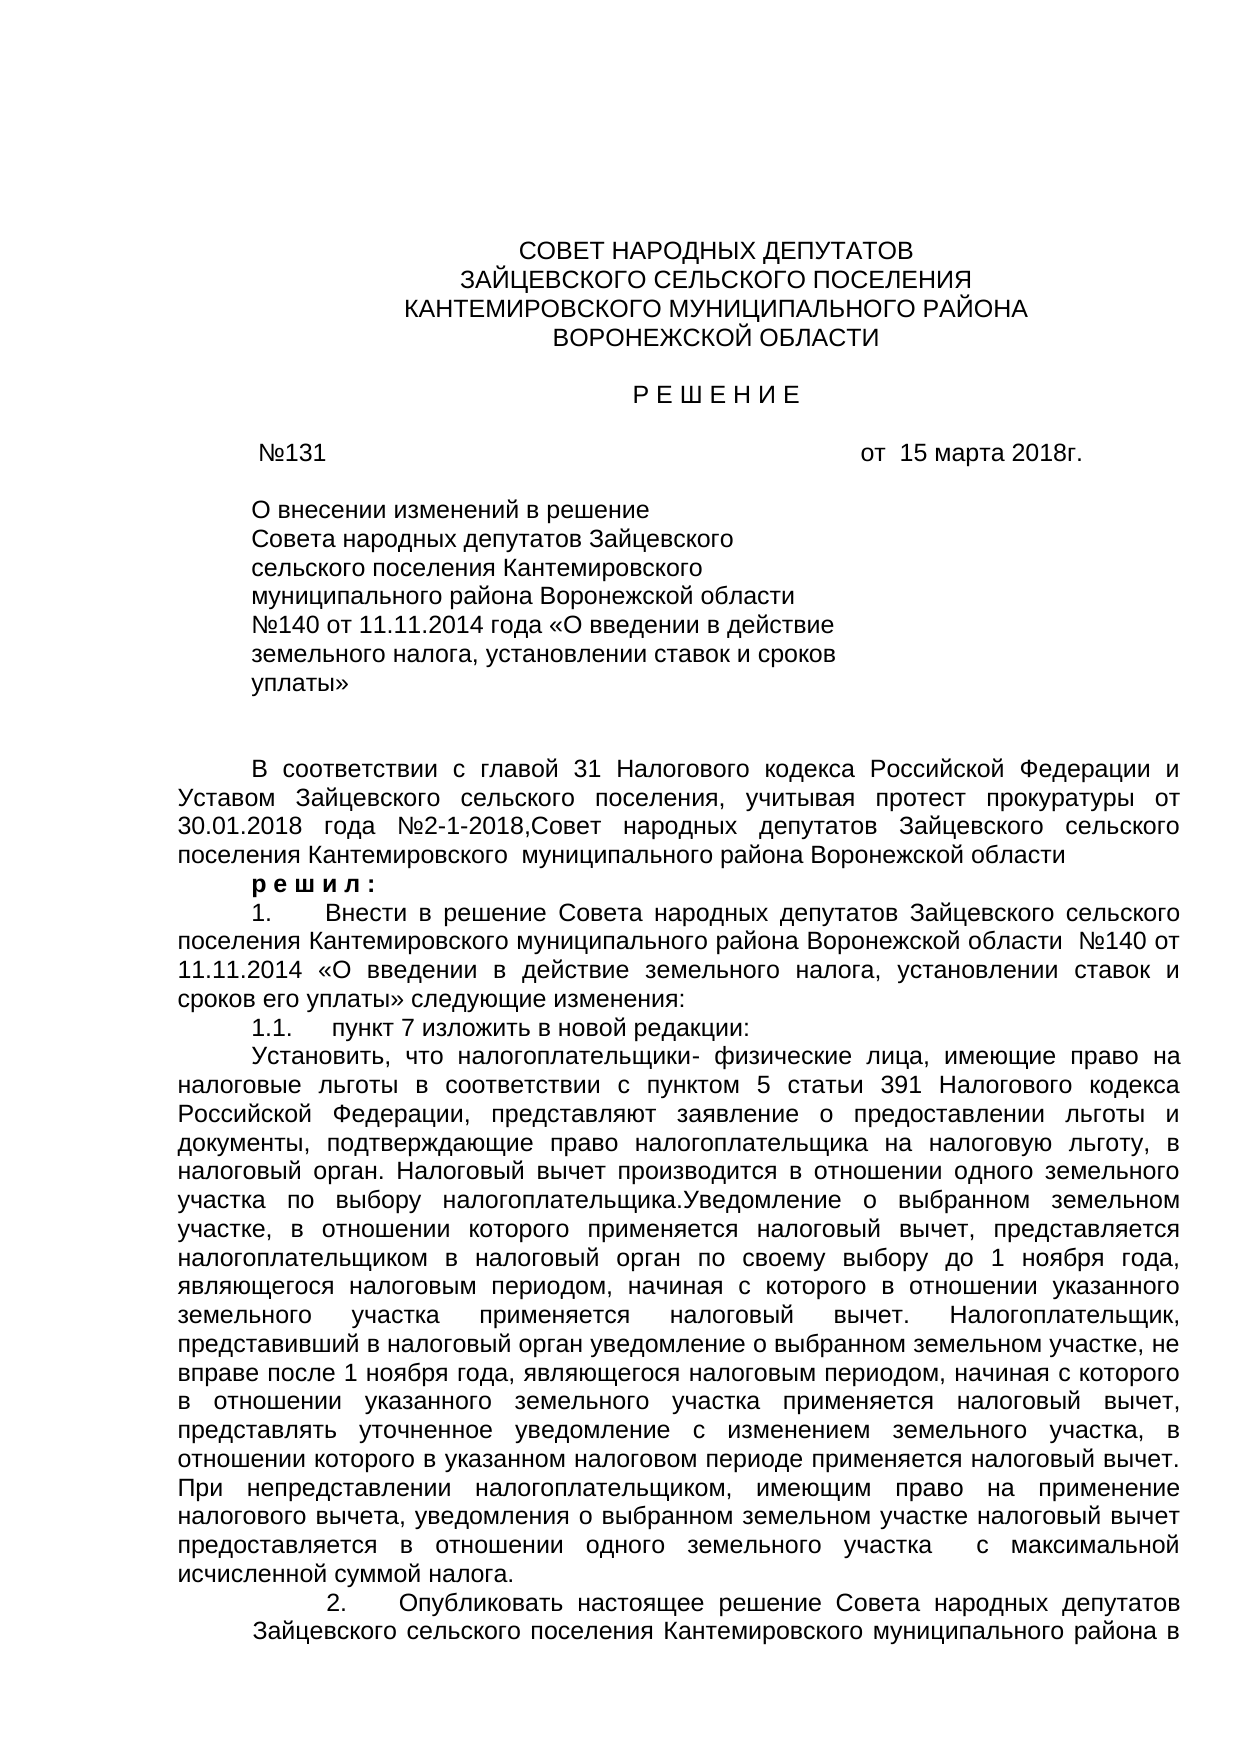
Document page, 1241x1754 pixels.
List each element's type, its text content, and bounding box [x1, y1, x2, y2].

text муниципального района Воронежской области [177, 581, 1181, 610]
text уплаты» [177, 667, 1181, 696]
text Совета народных депутатов Зайцевского [177, 524, 1181, 552]
list Внести в решение Совета народных депутатов Зайцевского сельского поселения Кантемировского муниципального района Воронежской области №140 от 11.11.2014 «О введении в действие земельного налога, установлении ставок и сроков его уплаты» следующие изменения: [177, 897, 1181, 1012]
text СОВЕТ НАРОДНЫХ ДЕПУТАТОВ [177, 236, 1181, 265]
list пункт 7 изложить в новой редакции: [177, 1012, 1181, 1041]
text Р Е Ш Е Н И Е [177, 380, 1181, 409]
text ЗАЙЦЕВСКОГО СЕЛЬСКОГО ПОСЕЛЕНИЯ [177, 265, 1181, 294]
text ВОРОНЕЖСКОЙ ОБЛАСТИ [177, 322, 1181, 351]
text В соответствии с главой 31 Налогового кодекса Российской Федерации и Уставом Зайцевского сельского поселения, учитывая протест прокуратуры от 30.01.2018 года №2-1-2018,Совет народных депутатов Зайцевского сельского поселения Кантемировского муниципального района Воронежской области [177, 754, 1181, 869]
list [252, 1587, 1181, 1645]
text №131 от 15 марта 2018г. [177, 437, 1181, 466]
text р е ш и л : [177, 869, 1181, 897]
text сельского поселения Кантемировского [177, 552, 1181, 581]
text земельного налога, установлении ставок и сроков [177, 639, 1181, 667]
text №140 от 11.11.2014 года «О введении в действие [177, 610, 1181, 639]
text О внесении изменений в решение [177, 495, 1181, 524]
text Установить, что налогоплательщики- физические лица, имеющие право на налоговые льготы в соответствии с пунктом 5 статьи 391 Налогового кодекса Российской Федерации, представляют заявление о предоставлении льготы и документы, подтверждающие право налогоплательщика на налоговую льготу, в налоговый орган. Налоговый вычет производится в отношении одного земельного участка по выбору налогоплательщика.Уведомление о выбранном земельном участке, в отношении которого применяется налоговый вычет, представляется налогоплательщиком в налоговый орган по своему выбору до 1 ноября года, являющегося налоговым периодом, начиная с которого в отношении указанного земельного участка применяется налоговый вычет. Налогоплательщик, представивший в налоговый орган уведомление о выбранном земельном участке, не вправе после 1 ноября года, являющегося налоговым периодом, начиная с которого в отношении указанного земельного участка применяется налоговый вычет, представлять уточненное уведомление с изменением земельного участка, в отношении которого в указанном налоговом периоде применяется налоговый вычет. При непредставлении налогоплательщиком, имеющим право на применение налогового вычета, уведомления о выбранном земельном участке налоговый вычет предоставляется в отношении одного земельного участка с максимальной исчисленной суммой налога. [177, 1041, 1181, 1587]
text КАНТЕМИРОВСКОГО МУНИЦИПАЛЬНОГО РАЙОНА [177, 294, 1181, 322]
